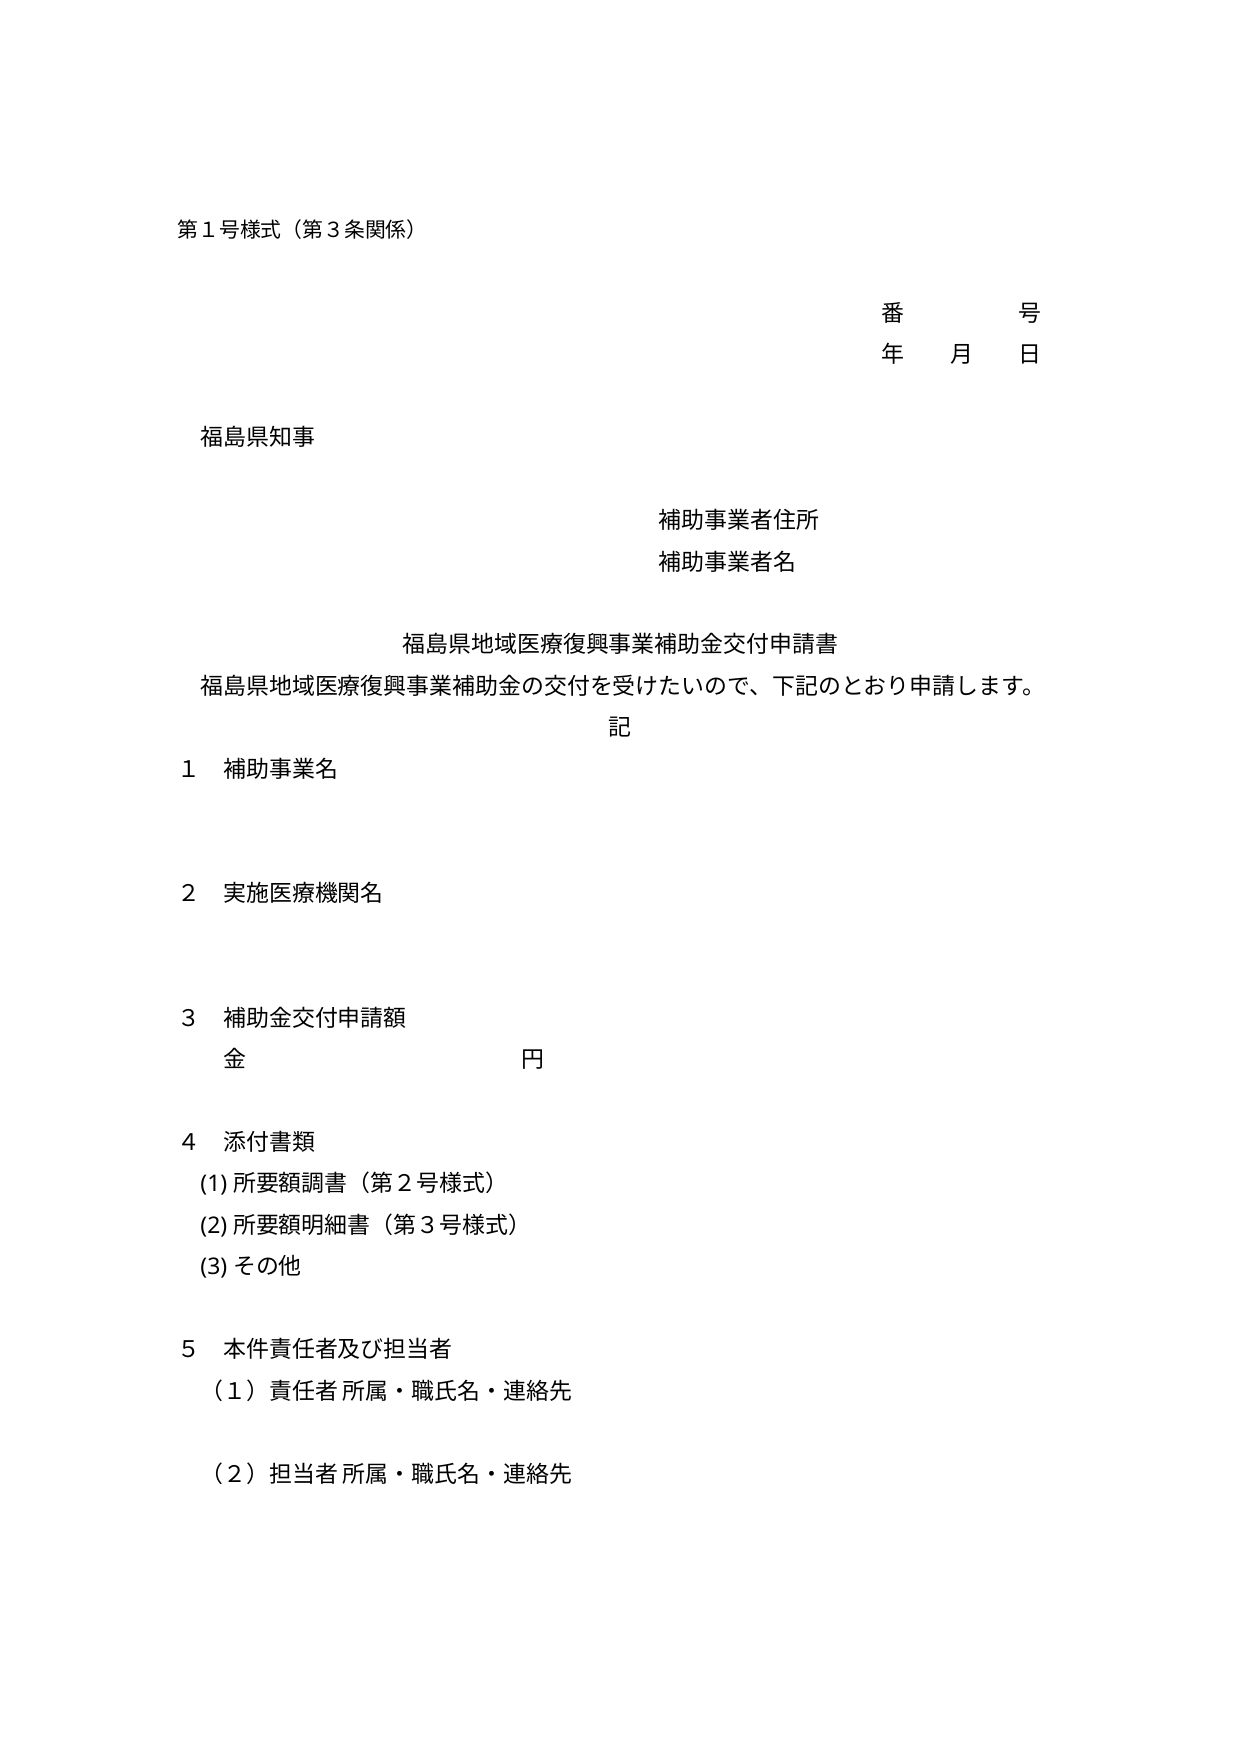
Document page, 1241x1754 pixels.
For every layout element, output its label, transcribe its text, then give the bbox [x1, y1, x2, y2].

text 福島県地域医療復興事業補助金交付申請書 [177, 622, 1063, 664]
text １ 補助事業名 [177, 747, 1063, 788]
text （２）担当者 所属・職氏名・連絡先 [177, 1451, 1063, 1493]
text 番 号 [177, 291, 1041, 332]
text 補助事業者住所 [177, 498, 1063, 539]
text ３ 補助金交付申請額 [177, 995, 1063, 1037]
text 補助事業者名 [177, 539, 1063, 581]
text (3) その他 [177, 1244, 1063, 1286]
text 福島県地域医療復興事業補助金の交付を受けたいので、下記のとおり申請します。 [177, 664, 1063, 705]
text 第１号様式（第３条関係） [177, 208, 1063, 249]
text ２ 実施医療機関名 [177, 871, 1063, 912]
subtitle 記 [177, 705, 1063, 747]
text （１）責任者 所属・職氏名・連絡先 [177, 1368, 1063, 1410]
text (2) 所要額明細書（第３号様式） [177, 1203, 1063, 1244]
text 福島県知事 [177, 415, 1063, 456]
text 金 円 [177, 1037, 1063, 1078]
text 年 月 日 [177, 332, 1041, 373]
text ４ 添付書類 [177, 1120, 1063, 1161]
text (1) 所要額調書（第２号様式） [177, 1161, 1063, 1203]
text ５ 本件責任者及び担当者 [177, 1327, 1063, 1368]
